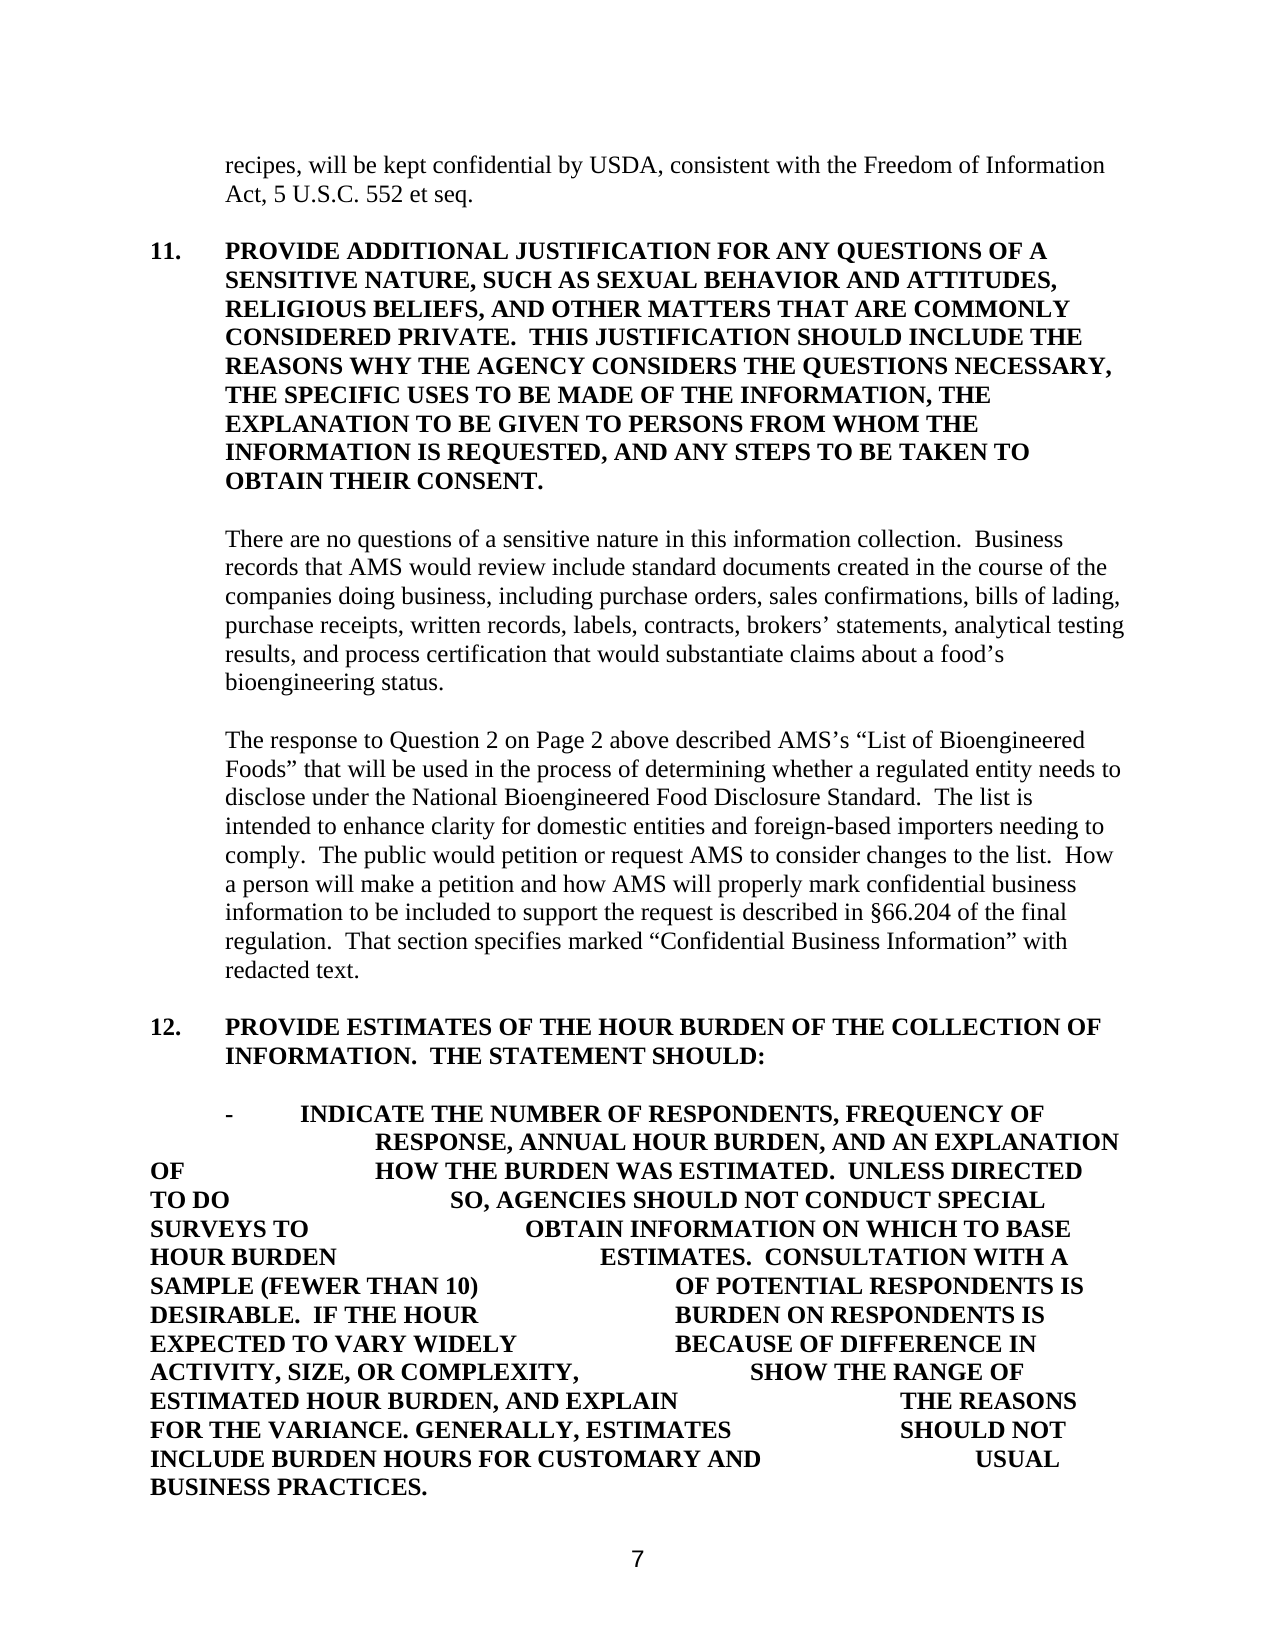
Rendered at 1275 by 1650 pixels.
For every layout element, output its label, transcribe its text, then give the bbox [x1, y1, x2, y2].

text - INDICATE THE NUMBER OF RESPONDENTS, FREQUENCY OF RESPONSE, ANNUAL HOUR BURDEN, AND AN EXPLANATION OF HOW THE BURDEN WAS ESTIMATED. UNLESS DIRECTED TO DO SO, AGENCIES SHOULD NOT CONDUCT SPECIAL SURVEYS TO OBTAIN INFORMATION ON WHICH TO BASE HOUR BURDEN ESTIMATES. CONSULTATION WITH A SAMPLE (FEWER THAN 10) OF POTENTIAL RESPONDENTS IS DESIRABLE. IF THE HOUR BURDEN ON RESPONDENTS IS EXPECTED TO VARY WIDELY BECAUSE OF DIFFERENCE IN ACTIVITY, SIZE, OR COMPLEXITY, SHOW THE RANGE OF ESTIMATED HOUR BURDEN, AND EXPLAIN THE REASONS FOR THE VARIANCE. GENERALLY, ESTIMATES SHOULD NOT INCLUDE BURDEN HOURS FOR CUSTOMARY AND USUAL BUSINESS PRACTICES. [150, 1099, 1125, 1501]
text There are no questions of a sensitive nature in this information collection. Business records that AMS would review include standard documents created in the course of the companies doing business, including purchase orders, sales confirmations, bills of lading, purchase receipts, written records, labels, contracts, brokers’ statements, analytical testing results, and process certification that would substantiate claims about a food’s bioengineering status. [225, 524, 1125, 696]
text 11. PROVIDE ADDITIONAL JUSTIFICATION FOR ANY QUESTIONS OF A SENSITIVE NATURE, SUCH AS SEXUAL BEHAVIOR AND ATTITUDES, RELIGIOUS BELIEFS, AND OTHER MATTERS THAT ARE COMMONLY CONSIDERED PRIVATE. THIS JUSTIFICATION SHOULD INCLUDE THE REASONS WHY THE AGENCY CONSIDERS THE QUESTIONS NECESSARY, THE SPECIFIC USES TO BE MADE OF THE INFORMATION, THE EXPLANATION TO BE GIVEN TO PERSONS FROM WHOM THE INFORMATION IS REQUESTED, AND ANY STEPS TO BE TAKEN TO OBTAIN THEIR CONSENT. [150, 236, 1125, 495]
text 12. PROVIDE ESTIMATES OF THE HOUR BURDEN OF THE COLLECTION OF INFORMATION. THE STATEMENT SHOULD: [150, 1012, 1125, 1070]
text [225, 150, 1125, 207]
text The response to Question 2 on Page 2 above described AMS’s “List of Bioengineered Foods” that will be used in the process of determining whether a regulated entity needs to disclose under the National Bioengineered Food Disclosure Standard. The list is intended to enhance clarity for domestic entities and foreign-based importers needing to comply. The public would petition or request AMS to consider changes to the list. How a person will make a petition and how AMS will properly mark confidential business information to be included to support the request is described in §66.204 of the final regulation. That section specifies marked “Confidential Business Information” with redacted text. [225, 725, 1125, 984]
